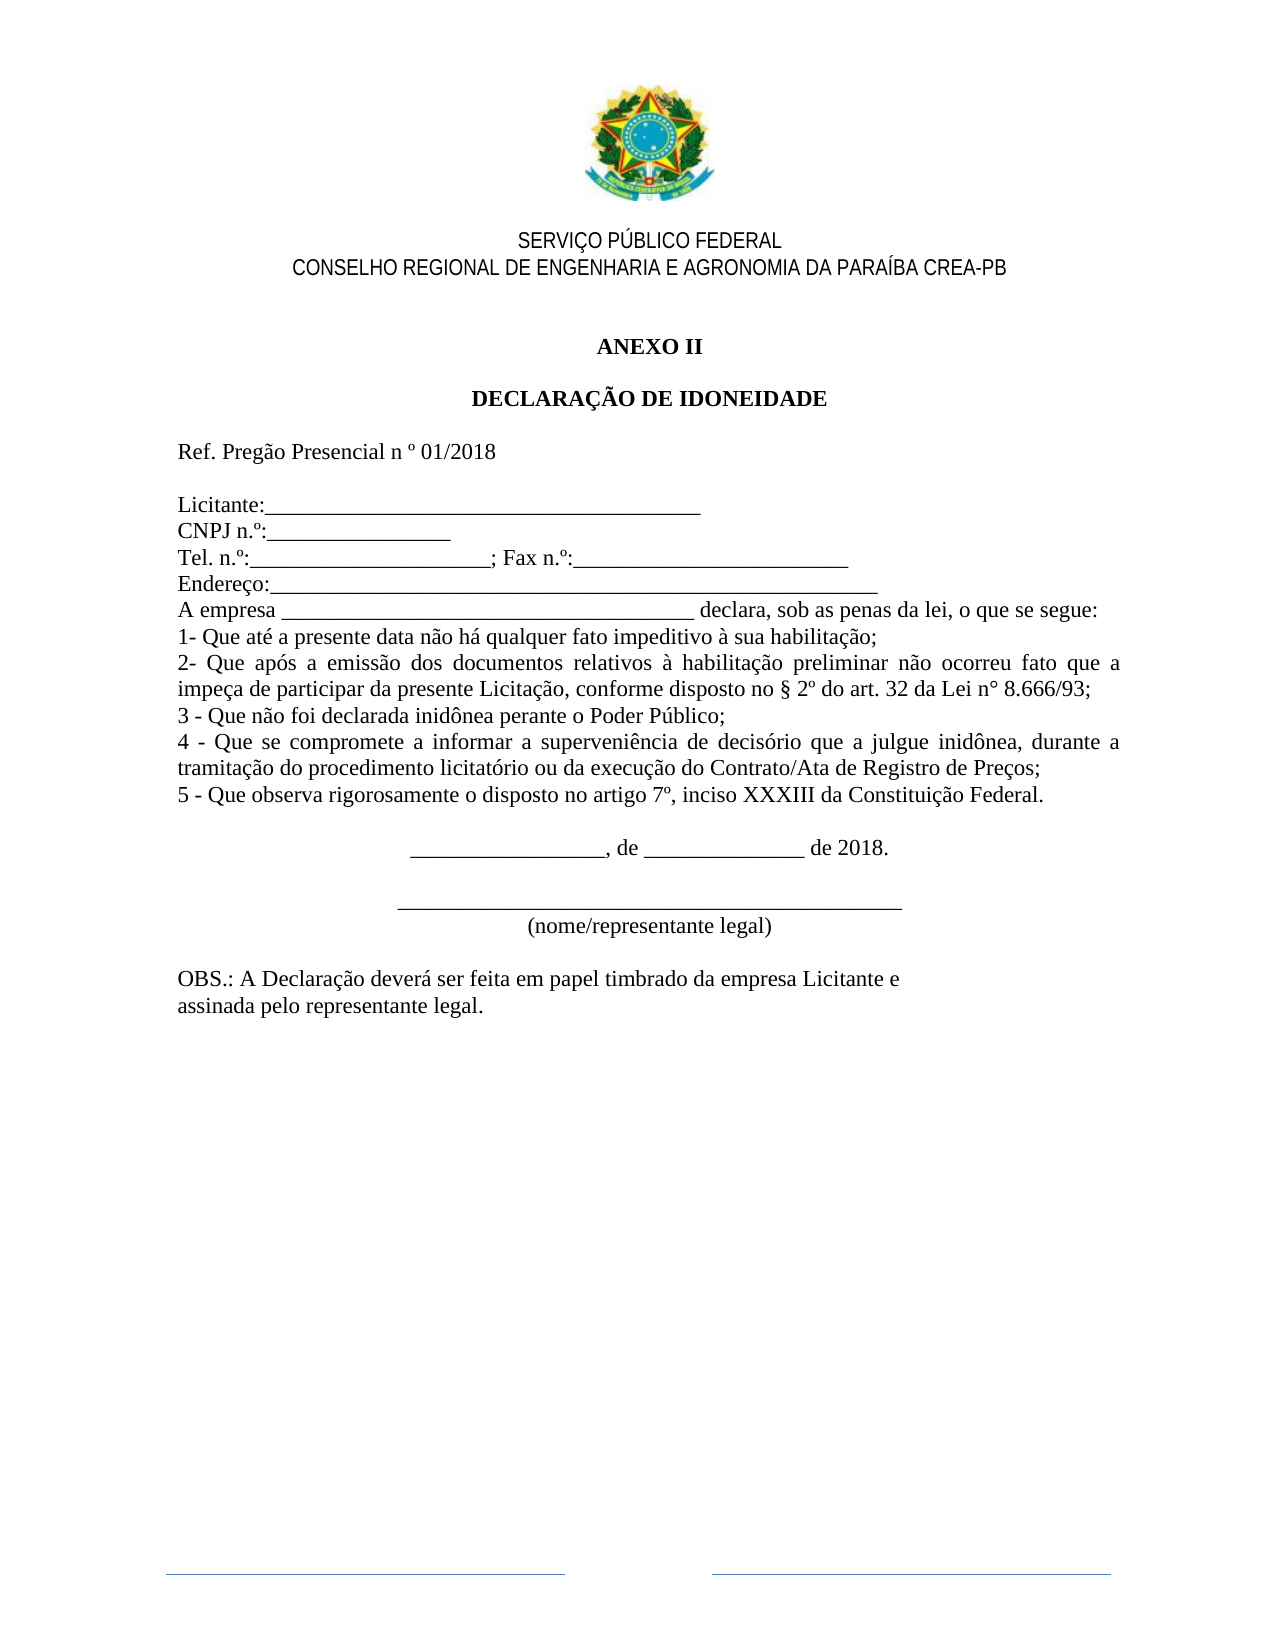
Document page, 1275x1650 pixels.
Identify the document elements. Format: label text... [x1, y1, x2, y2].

text Ref. Pregão Presencial n º 01/2018 [177, 438, 1122, 464]
text Tel. n.º:_____________________; Fax n.º:________________________ [177, 544, 1122, 570]
text CONSELHO REGIONAL DE ENGENHARIA E AGRONOMIA DA PARAÍBA CREA-PB [177, 254, 1122, 280]
text Endereço:_____________________________________________________ [177, 570, 1122, 596]
text 5 - Que observa rigorosamente o disposto no artigo 7º, inciso XXXIII da Constituição Federal. [177, 781, 1122, 807]
text ____________________________________________ [177, 886, 1122, 913]
text 1- Que até a presente data não há qualquer fato impeditivo à sua habilitação; [177, 623, 1122, 649]
text 3 - Que não foi declarada inidônea perante o Poder Público; [177, 702, 1122, 728]
text OBS.: A Declaração deverá ser feita em papel timbrado da empresa Licitante e [177, 965, 1122, 992]
text ANEXO II [177, 333, 1122, 359]
picture [585, 85, 715, 201]
text DECLARAÇÃO DE IDONEIDADE [177, 386, 1122, 412]
text (nome/representante legal) [177, 913, 1122, 939]
text CNPJ n.º:________________ [177, 517, 1122, 544]
text A empresa ____________________________________ declara, sob as penas da lei, o que se segue: [177, 596, 1122, 623]
text 4 - Que se compromete a informar a superveniência de decisório que a julgue inidônea, durante a tramitação do procedimento licitatório ou da execução do Contrato/Ata de Registro de Preços; [177, 728, 1122, 781]
text 2- Que após a emissão dos documentos relativos à habilitação preliminar não ocorreu fato que a impeça de participar da presente Licitação, conforme disposto no § 2º do art. 32 da Lei n° 8.666/93; [177, 649, 1122, 702]
text Licitante:______________________________________ [177, 491, 1122, 517]
text assinada pelo representante legal. [177, 992, 1122, 1018]
text SERVIÇO PÚBLICO FEDERAL [177, 227, 1122, 254]
text _________________, de ______________ de 2018. [177, 833, 1122, 860]
